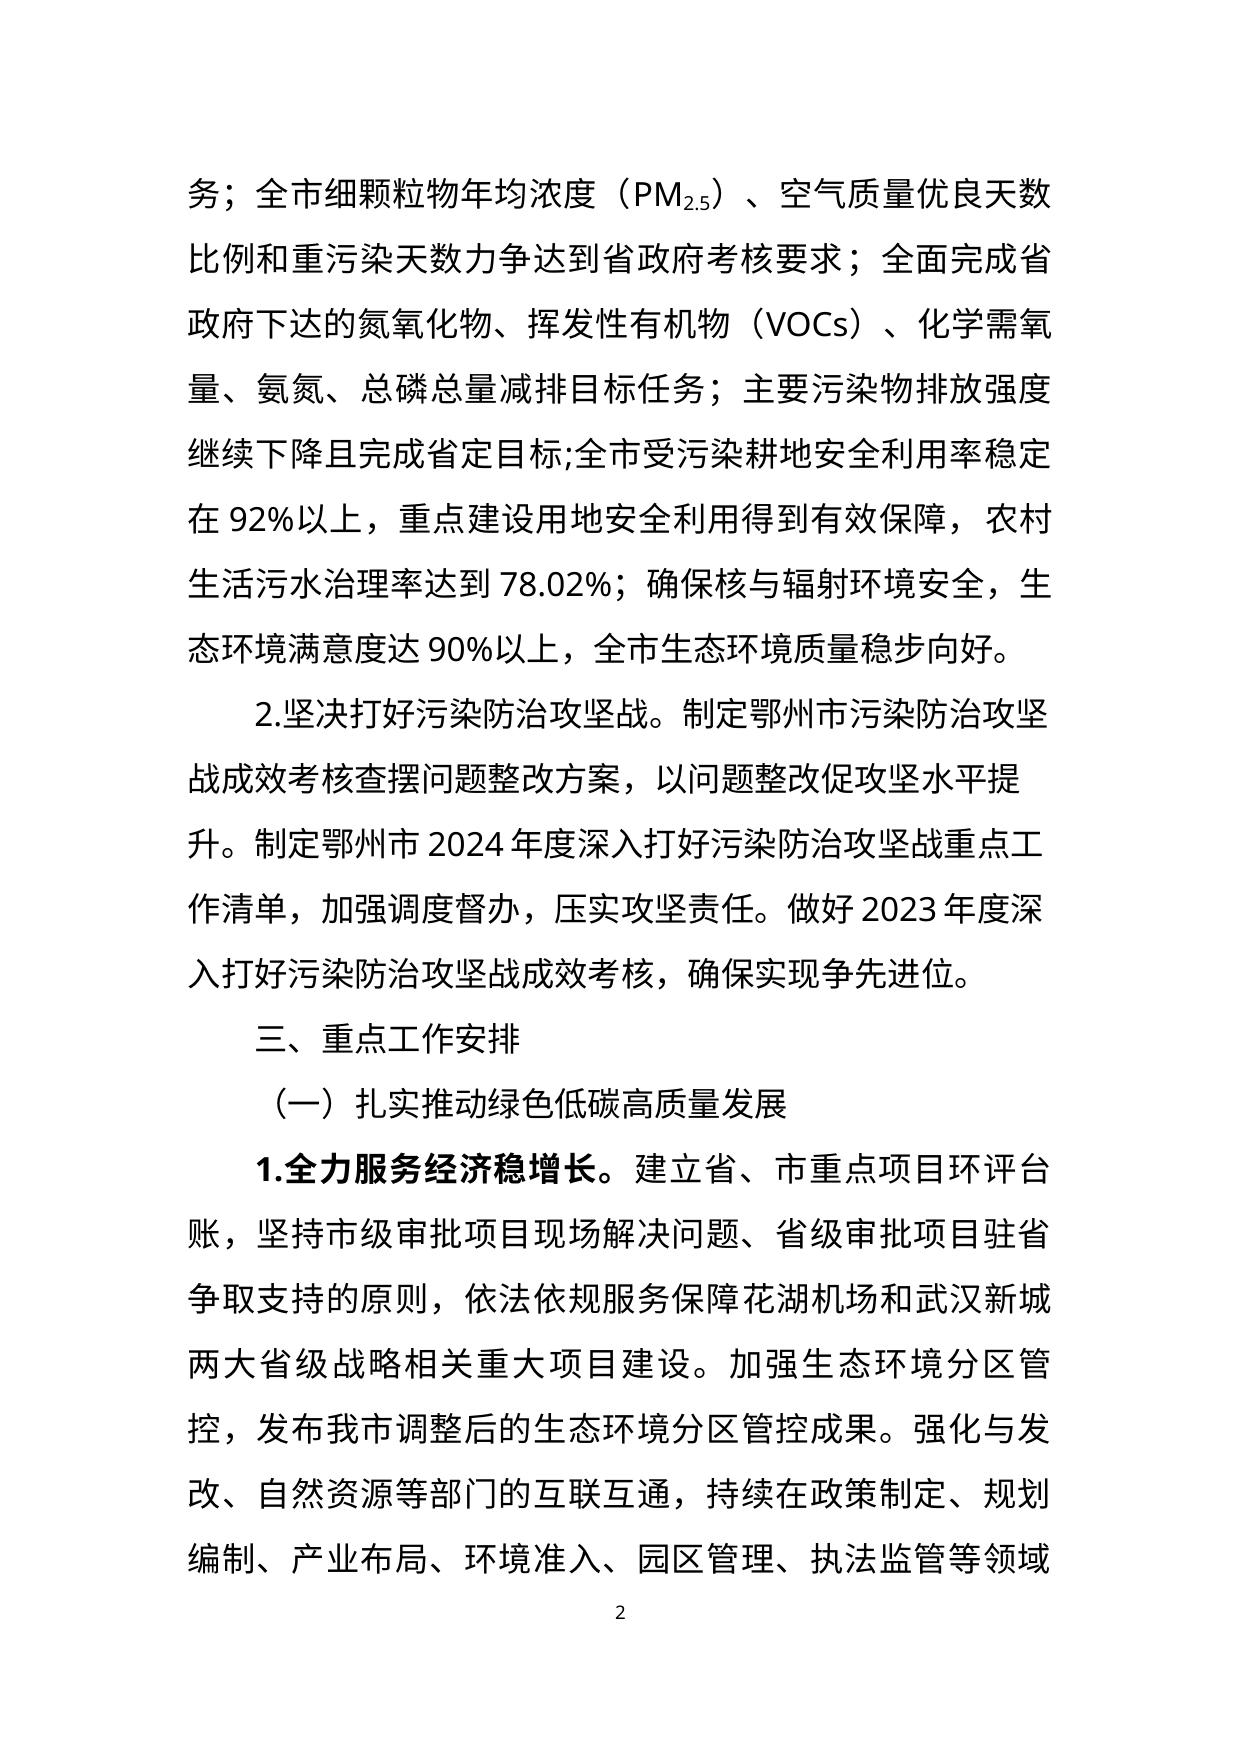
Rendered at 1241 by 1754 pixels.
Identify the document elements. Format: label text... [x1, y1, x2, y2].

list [187, 1135, 1053, 1590]
text 三、重点工作安排 [187, 1005, 1053, 1070]
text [187, 160, 1053, 680]
text 2.坚决打好污染防治攻坚战。制定鄂州市污染防治攻坚战成效考核查摆问题整改方案，以问题整改促攻坚水平提升。制定鄂州市2024年度深入打好污染防治攻坚战重点工作清单，加强调度督办，压实攻坚责任。做好2023年度深入打好污染防治攻坚战成效考核，确保实现争先进位。 [187, 680, 1053, 1005]
text （一）扎实推动绿色低碳高质量发展 [187, 1070, 1053, 1135]
